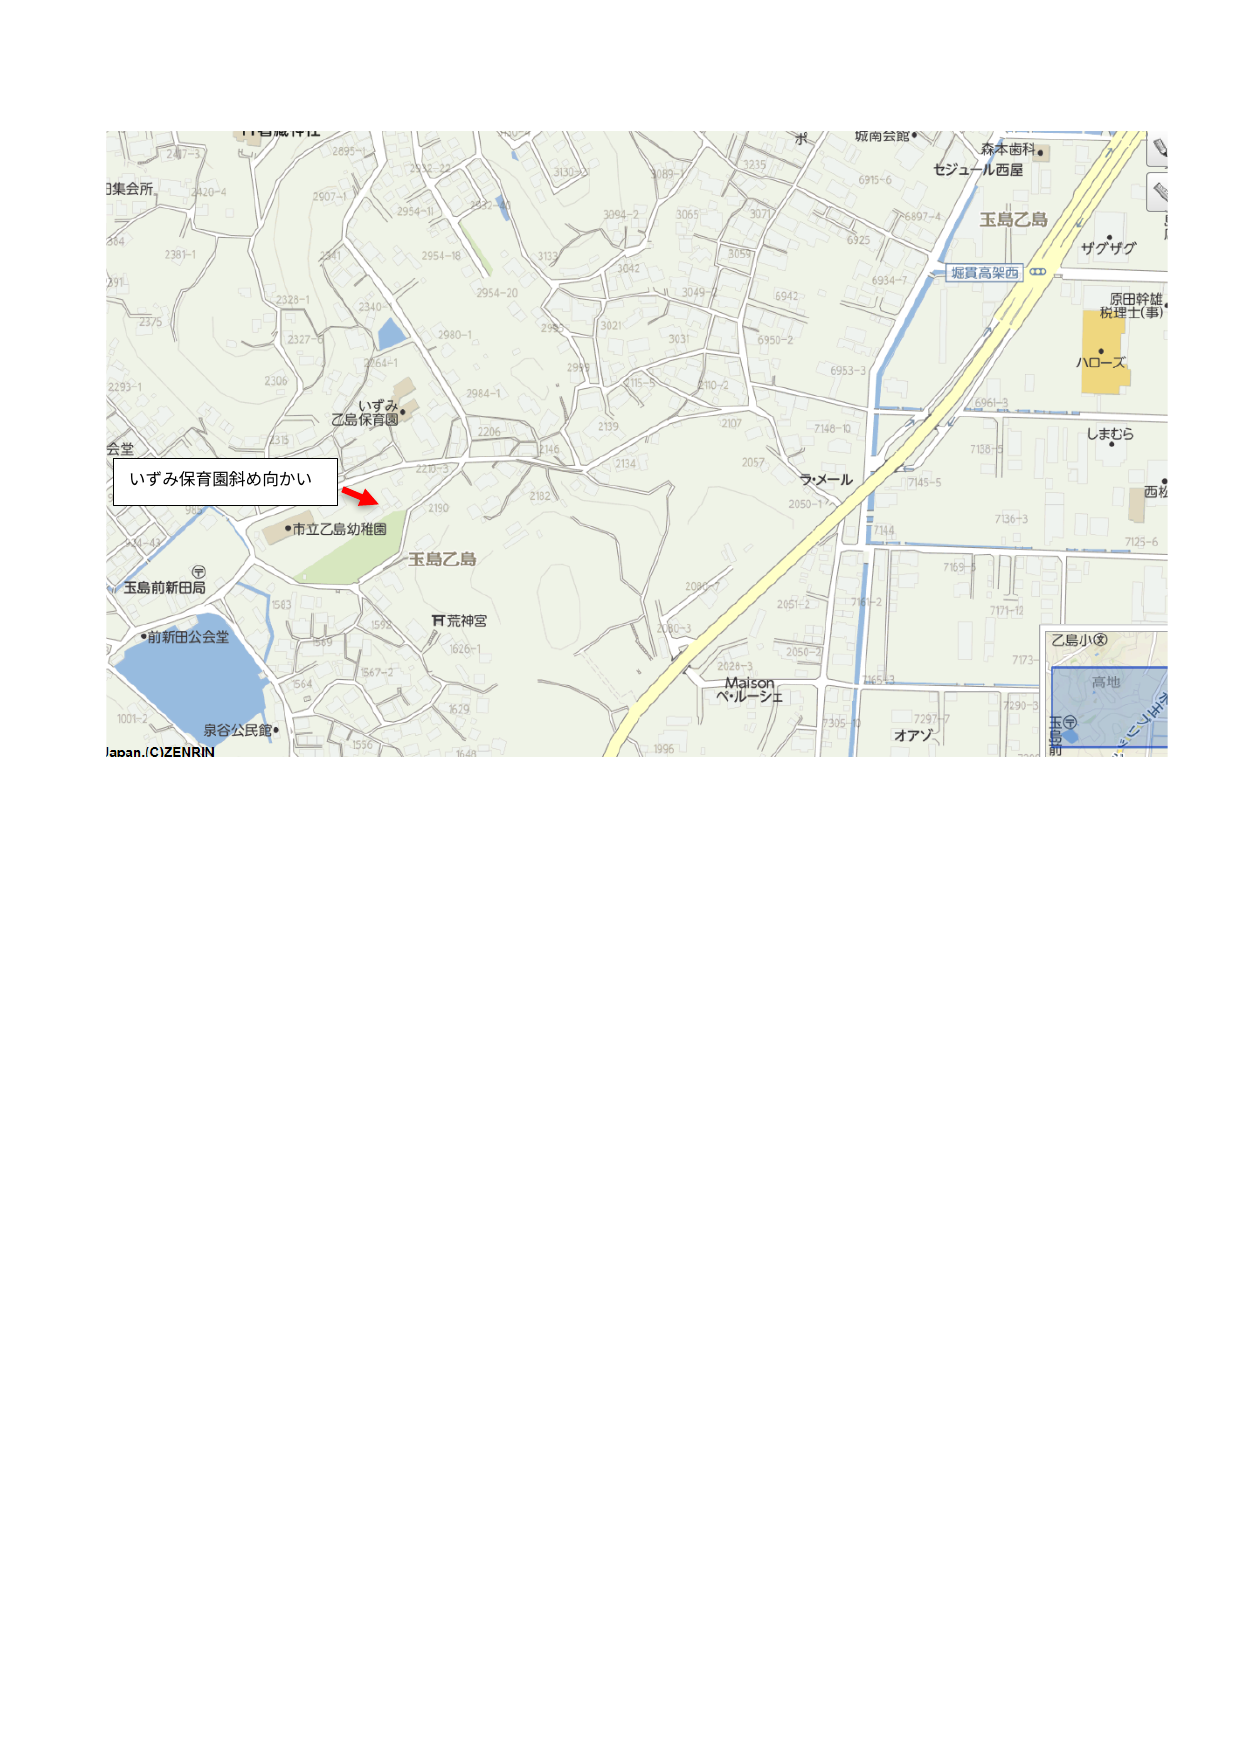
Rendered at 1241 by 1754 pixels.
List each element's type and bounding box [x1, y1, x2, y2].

picture [106, 131, 1168, 757]
